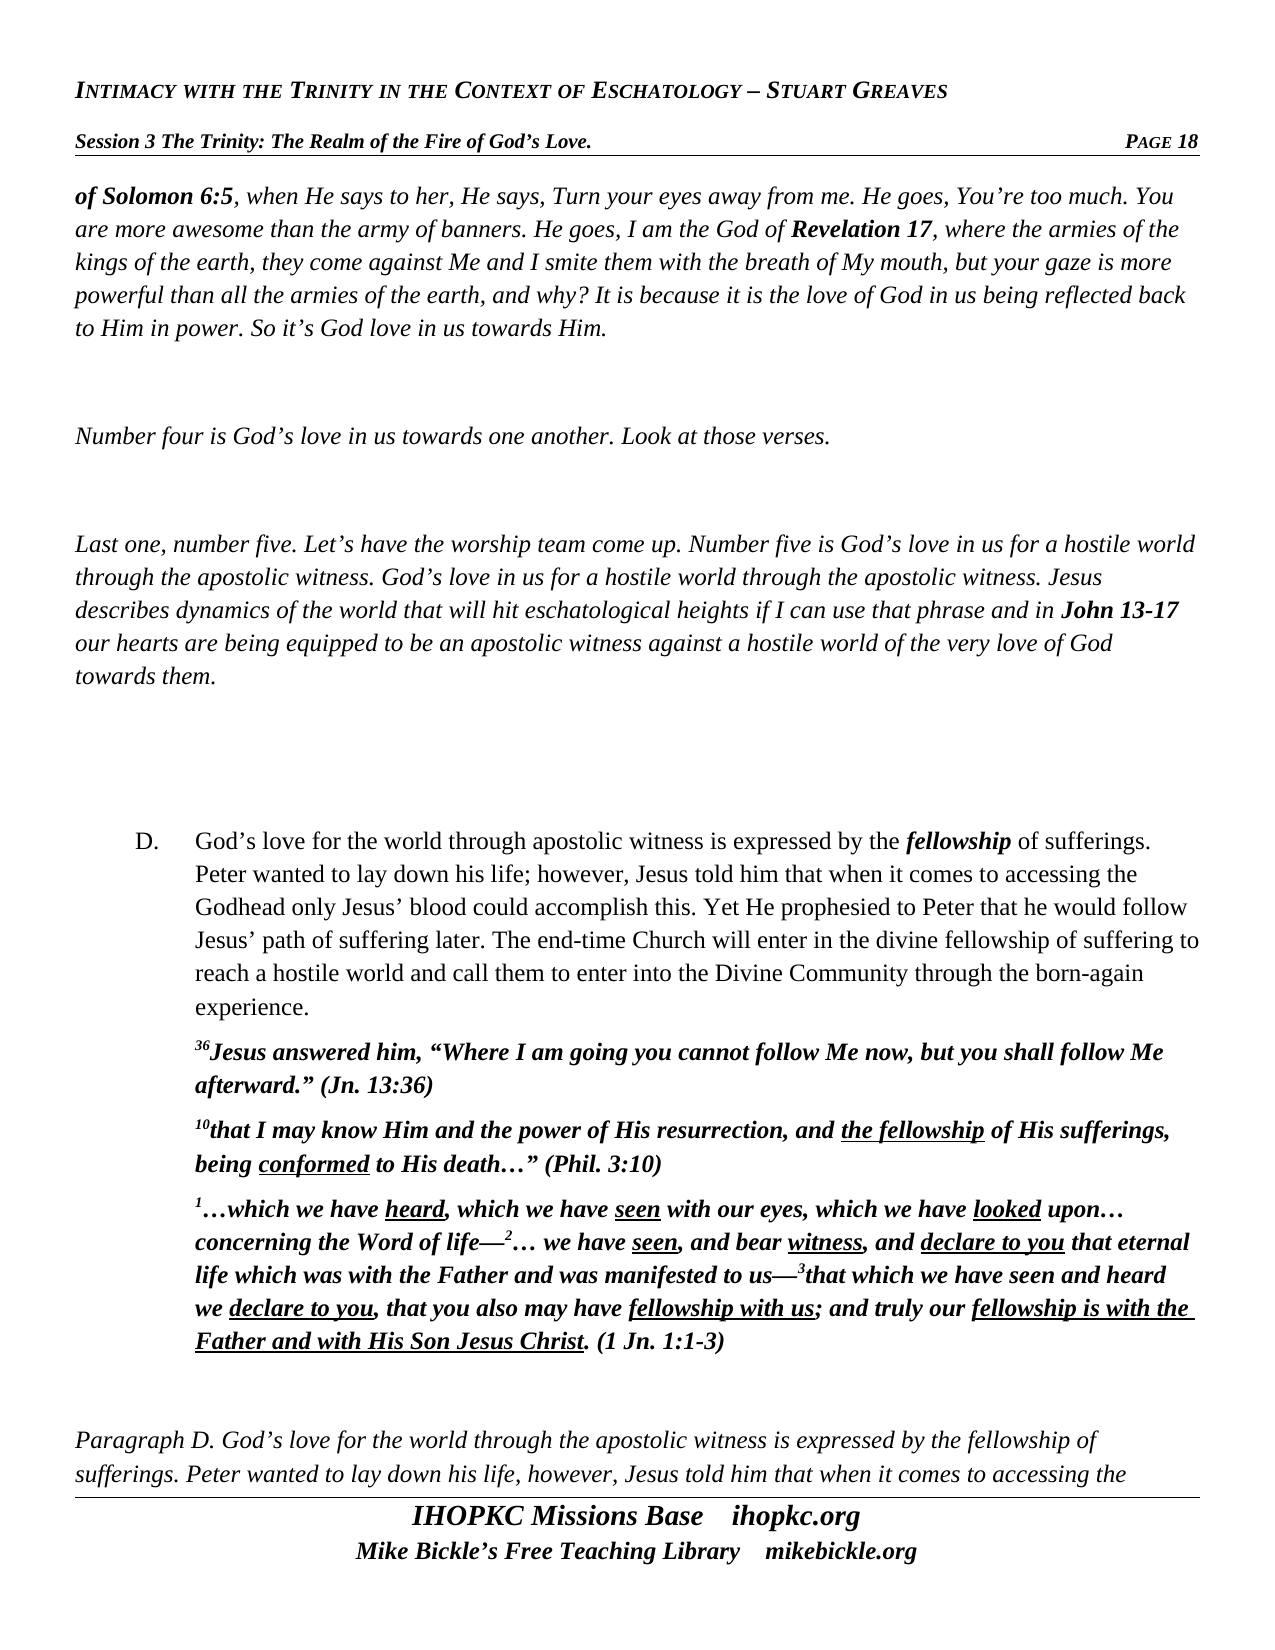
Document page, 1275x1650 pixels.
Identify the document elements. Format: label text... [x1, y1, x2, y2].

text Number four is God’s love in us towards one another. Look at those verses. [75, 421, 1200, 450]
text Last one, number five. Let’s have the worship team come up. Number five is God’s love in us for a hostile world through the apostolic witness. God’s love in us for a hostile world through the apostolic witness. Jesus describes dynamics of the world that will hit eschatological heights if I can use that phrase and in John 13-17 our hearts are being equipped to be an apostolic witness against a hostile world of the very love of God towards them. [75, 529, 1200, 689]
text 36Jesus answered him, “Where I ﻿am going you cannot follow Me now, but ﻿you shall follow Me afterward.” (Jn. 13:36) [195, 1037, 1200, 1099]
text God’s love for the world through apostolic witness is expressed by the fellowship of sufferings. Peter wanted to lay down his life; however, Jesus told him that when it comes to accessing the Godhead only Jesus’ blood could accomplish this. Yet He prophesied to Peter that he would follow Jesus’ path of suffering later. The end-time Church will enter in the divine fellowship of suffering to reach a hostile world and call them to enter into the Divine Community through the born-again experience. [135, 826, 1200, 1020]
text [75, 1426, 1200, 1487]
text 1…which we have heard, which we have seen with our eyes, which we have looked upon… concerning the Word of life—2… we have seen, and bear witness, and declare to you that eternal life which was with the Father and was manifested to us—3that which we have seen and heard we declare to you, that you also may have fellowship with us; and truly our fellowship is with the Father and with His Son Jesus Christ. (1 Jn. 1:1-3) [195, 1194, 1200, 1355]
text 10that I may know Him and the ﻿power of His resurrection, and ﻿the fellowship of His sufferings, being conformed to His death…” (Phil. 3:10) [195, 1116, 1200, 1177]
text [75, 181, 1200, 342]
